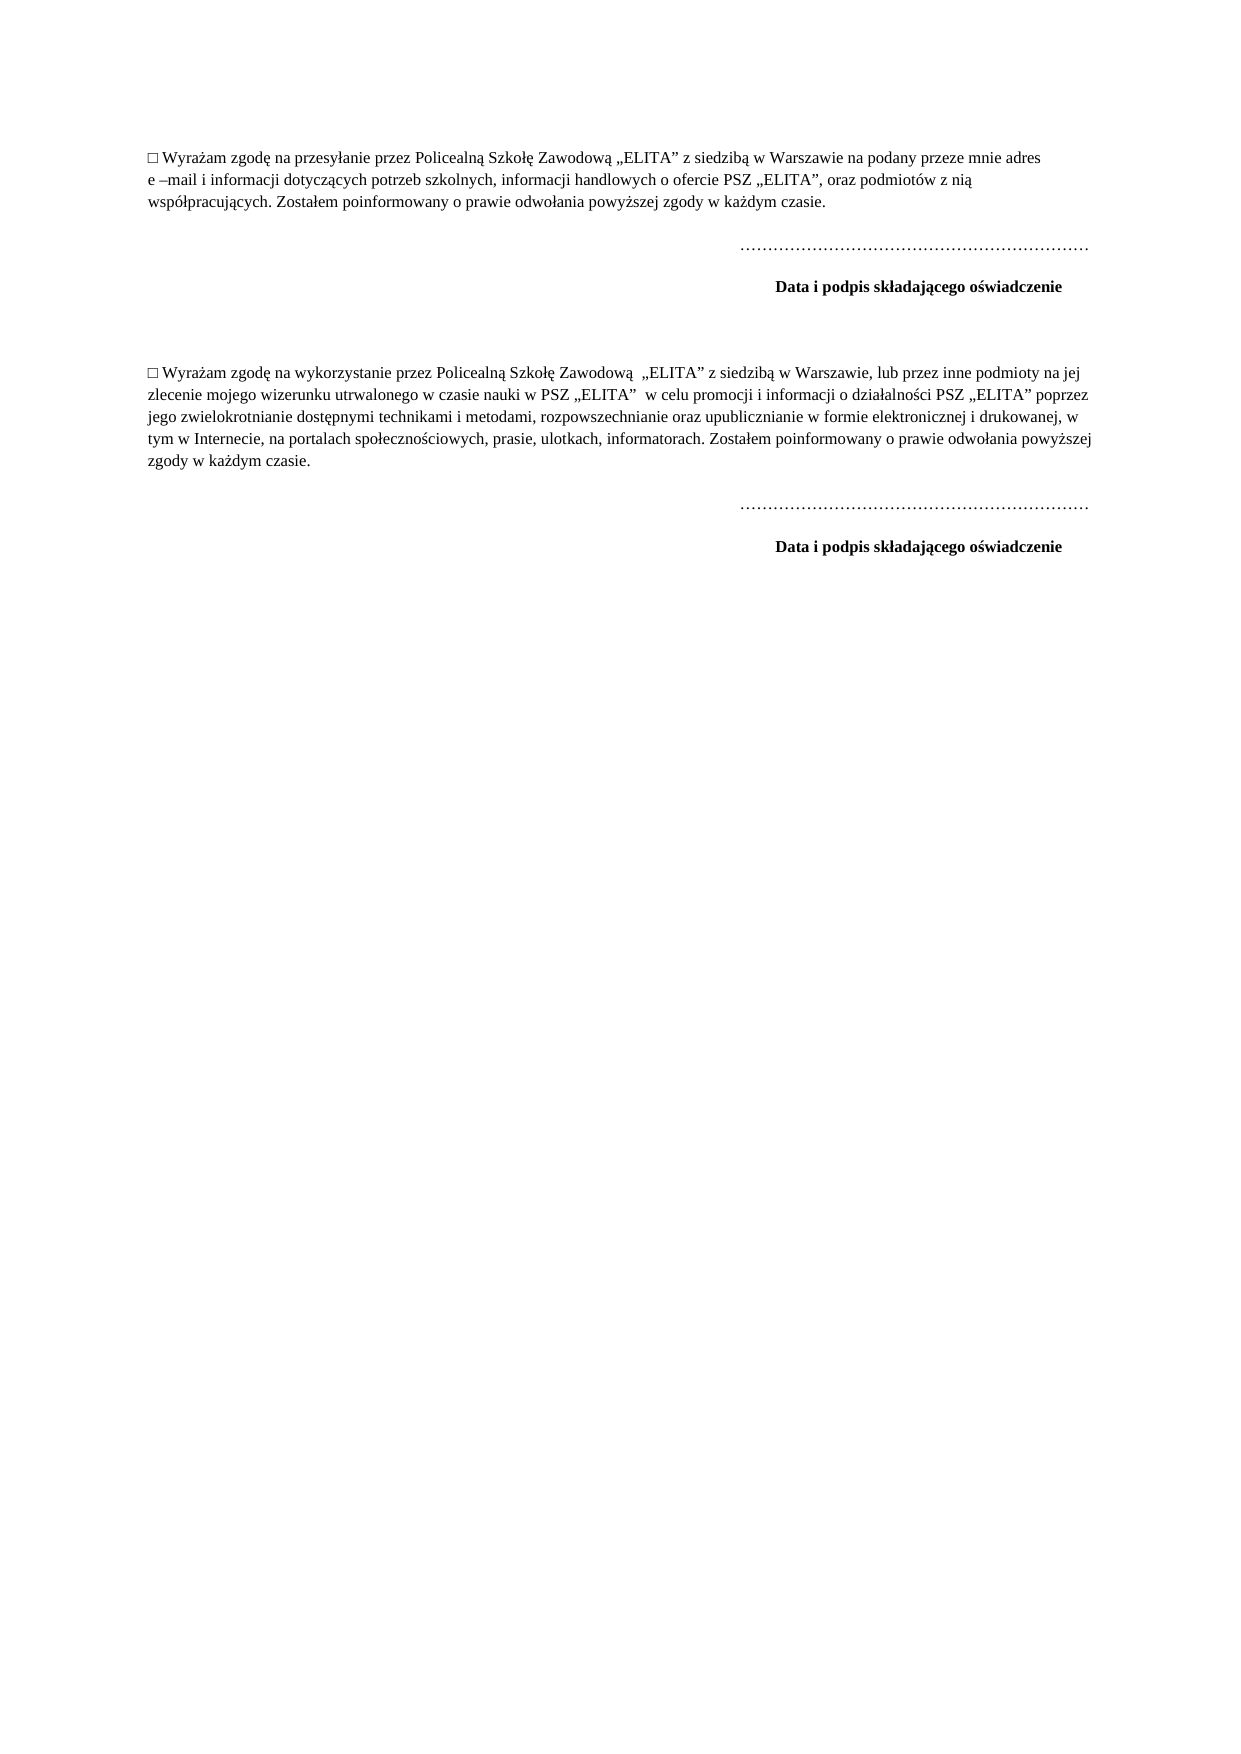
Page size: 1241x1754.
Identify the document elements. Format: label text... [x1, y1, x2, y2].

text ……………………………………………………… [148, 493, 1093, 513]
text □ Wyrażam zgodę na przesyłanie przez Policealną Szkołę Zawodową „ELITA” z siedzibą w Warszawie na podany przeze mnie adres e –mail i informacji dotyczących potrzeb szkolnych, informacji handlowych o ofercie PSZ „ELITA”, oraz podmiotów z nią współpracujących. Zostałem poinformowany o prawie odwołania powyższej zgody w każdym czasie. [148, 148, 1093, 211]
text □ Wyrażam zgodę na wykorzystanie przez Policealną Szkołę Zawodową „ELITA” z siedzibą w Warszawie, lub przez inne podmioty na jej zlecenie mojego wizerunku utrwalonego w czasie nauki w PSZ „ELITA” w celu promocji i informacji o działalności PSZ „ELITA” poprzez jego zwielokrotnianie dostępnymi technikami i metodami, rozpowszechnianie oraz upublicznianie w formie elektronicznej i drukowanej, w tym w Internecie, na portalach społecznościowych, prasie, ulotkach, informatorach. Zostałem poinformowany o prawie odwołania powyższej zgody w każdym czasie. [148, 363, 1093, 470]
text ……………………………………………………… [148, 234, 1093, 253]
text Data i podpis składającego oświadczenie [148, 277, 1093, 296]
text Data i podpis składającego oświadczenie [148, 536, 1093, 556]
